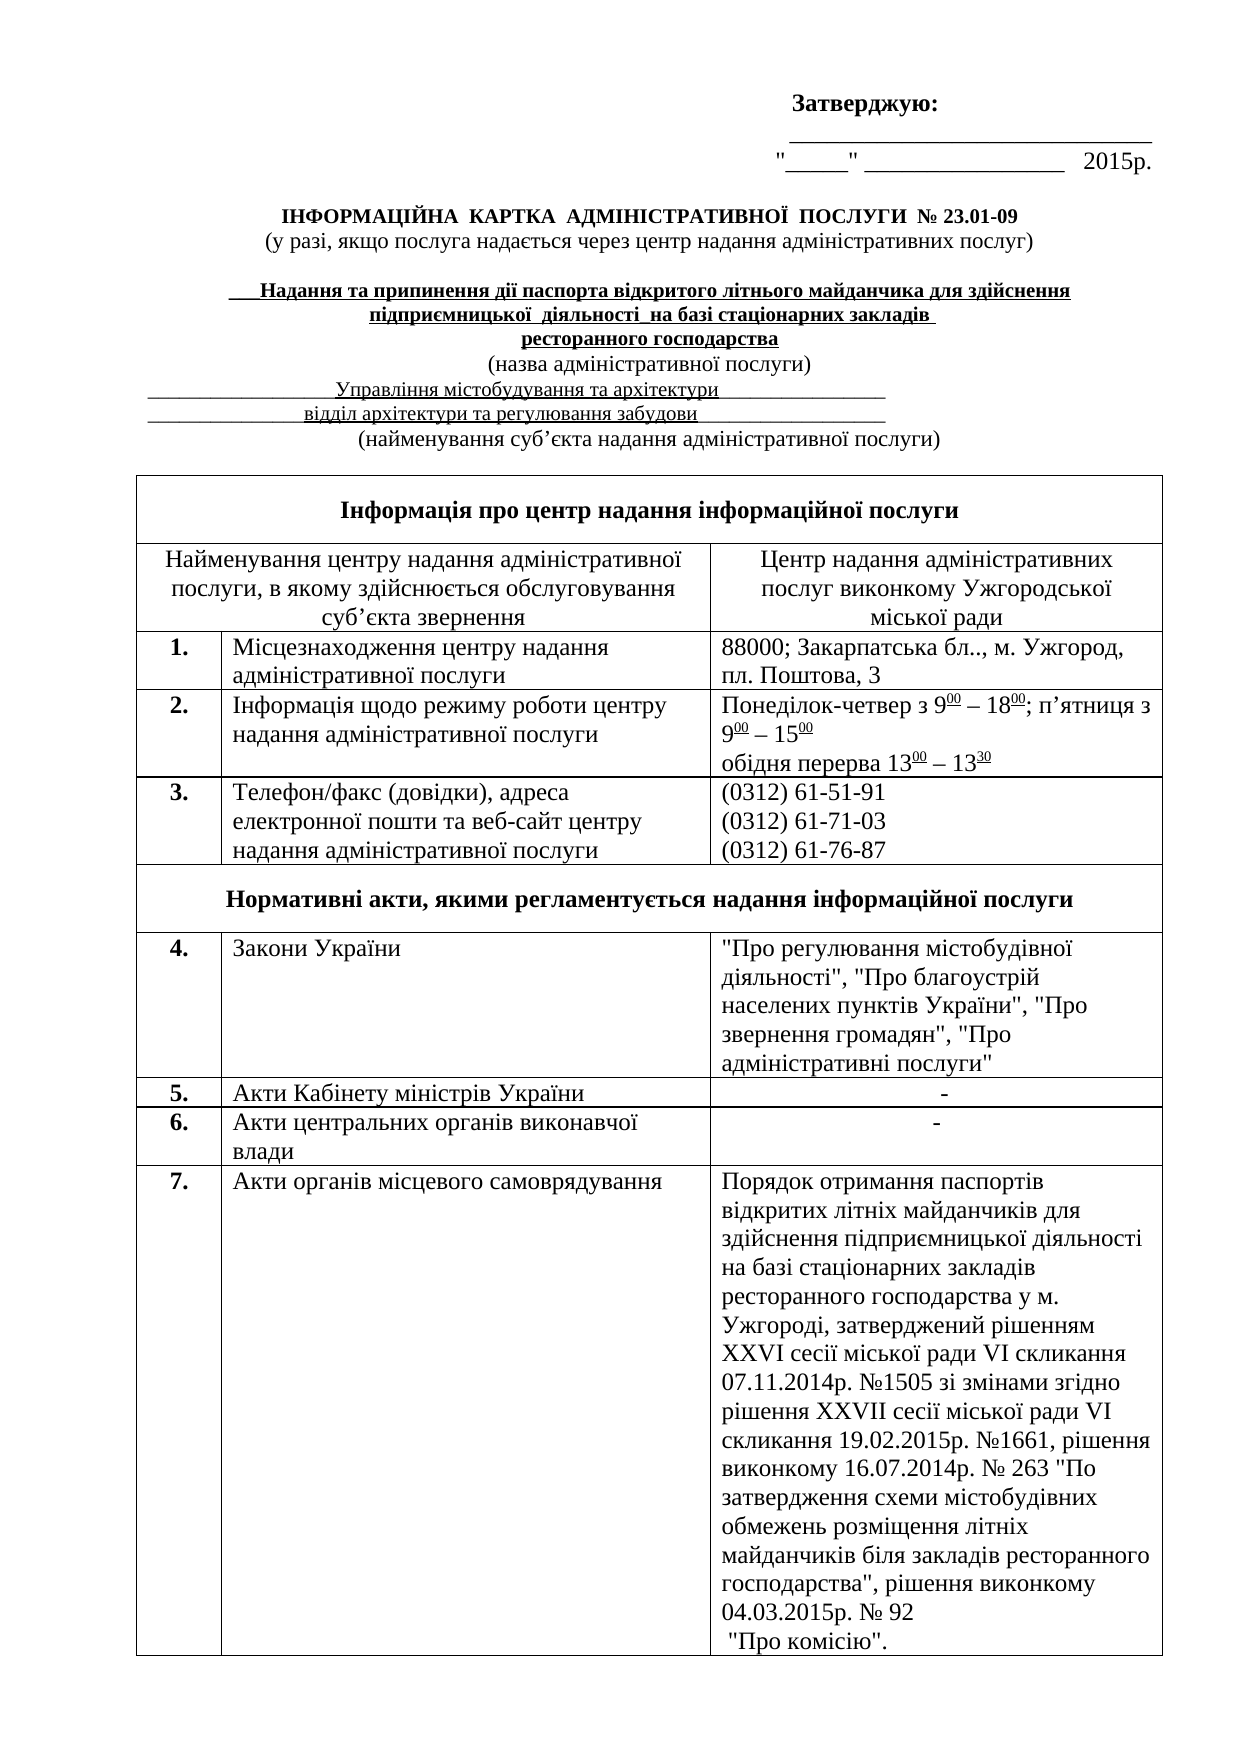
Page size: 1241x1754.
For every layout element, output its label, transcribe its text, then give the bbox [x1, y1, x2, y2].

table_cell 7. [137, 1166, 221, 1655]
text (у разі, якщо послуга надається через центр надання адміністративних послуг) [148, 228, 1152, 254]
table_cell Телефон/факс (довідки), адреса електронної пошти та веб-сайт центру надання адміністративної послуги [222, 778, 710, 864]
table_cell Акти Кабінету міністрів України [222, 1078, 710, 1106]
text __________________Управління містобудування та архітектури________________ [148, 377, 1152, 401]
table_cell Закони України [222, 933, 710, 1077]
table_cell 2. [137, 690, 221, 776]
table_cell Нормативні акти, якими регламентується надання інформаційної послуги [137, 865, 1162, 932]
text ресторанного господарства [148, 326, 1152, 350]
table_cell Центр надання адміністративних послуг виконкому Ужгородської міської ради [711, 544, 1162, 631]
table_cell 1. [137, 632, 221, 689]
table_cell 3. [137, 778, 221, 864]
table_cell Інформація щодо режиму роботи центру надання адміністративної послуги [222, 690, 710, 776]
text Затверджую: [148, 88, 1152, 117]
text ІНФОРМАЦІЙНА КАРТКА АДМІНІСТРАТИВНОЇ ПОСЛУГИ № 23.01-09 [148, 203, 1152, 228]
table_cell 4. [137, 933, 221, 1077]
table_cell - [711, 1078, 1162, 1106]
text "_____" ________________ 2015р. [148, 146, 1152, 175]
table_cell 6. [137, 1108, 221, 1165]
table_cell Акти центральних органів виконавчої влади [222, 1108, 710, 1165]
table_cell 5. [137, 1078, 221, 1106]
table_cell "Про регулювання містобудівної діяльності", "Про благоустрій населених пунктів України", "Про звернення громадян", "Про адміністративні послуги" [711, 933, 1162, 1077]
table_cell Місцезнаходження центру надання адміністративної послуги [222, 632, 710, 689]
text _______________відділ архітектури та регулювання забудови__________________ [148, 401, 1152, 425]
table_cell 88000; Закарпатська бл.., м. Ужгород, пл. Поштова, 3 [711, 632, 1162, 689]
table_cell Порядок отримання паспортів відкритих літніх майданчиків для здійснення підприємницької діяльності на базі стаціонарних закладів ресторанного господарства у м. Ужгороді, затверджений рішенням XXVI сесії міської ради VI скликання 07.11.2014р. №1505 зі змінами згідно рішення XXVIІ сесії міської ради VI скликання 19.02.2015р. №1661, рішення виконкому 16.07.2014р. № 263 "По затвердження схеми містобудівних обмежень розміщення літніх майданчиків біля закладів ресторанного господарства", рішення виконкому 04.03.2015р. № 92 "Про комісію". [711, 1166, 1162, 1655]
table_cell Акти органів місцевого самоврядування [222, 1166, 710, 1655]
table_header Інформація про центр надання інформаційної послуги [137, 476, 1162, 543]
text (назва адміністративної послуги) [148, 350, 1152, 377]
table_cell Найменування центру надання адміністративної послуги, в якому здійснюється обслуговування суб’єкта звернення [137, 544, 710, 631]
table_cell (0312) 61-51-91 (0312) 61-71-03 (0312) 61-76-87 [711, 778, 1162, 864]
text ___Надання та припинення дії паспорта відкритого літнього майданчика для здійснення підприємницької діяльності_на базі стаціонарних закладів [148, 278, 1152, 326]
text _____________________________ [148, 117, 1152, 146]
table_cell - [711, 1108, 1162, 1165]
text (найменування суб’єкта надання адміністративної послуги) [148, 425, 1152, 451]
table_cell Понеділок-четвер з 900 – 1800; п’ятниця з 900 – 1500 обідня перерва 1300 – 1330 [711, 690, 1162, 776]
